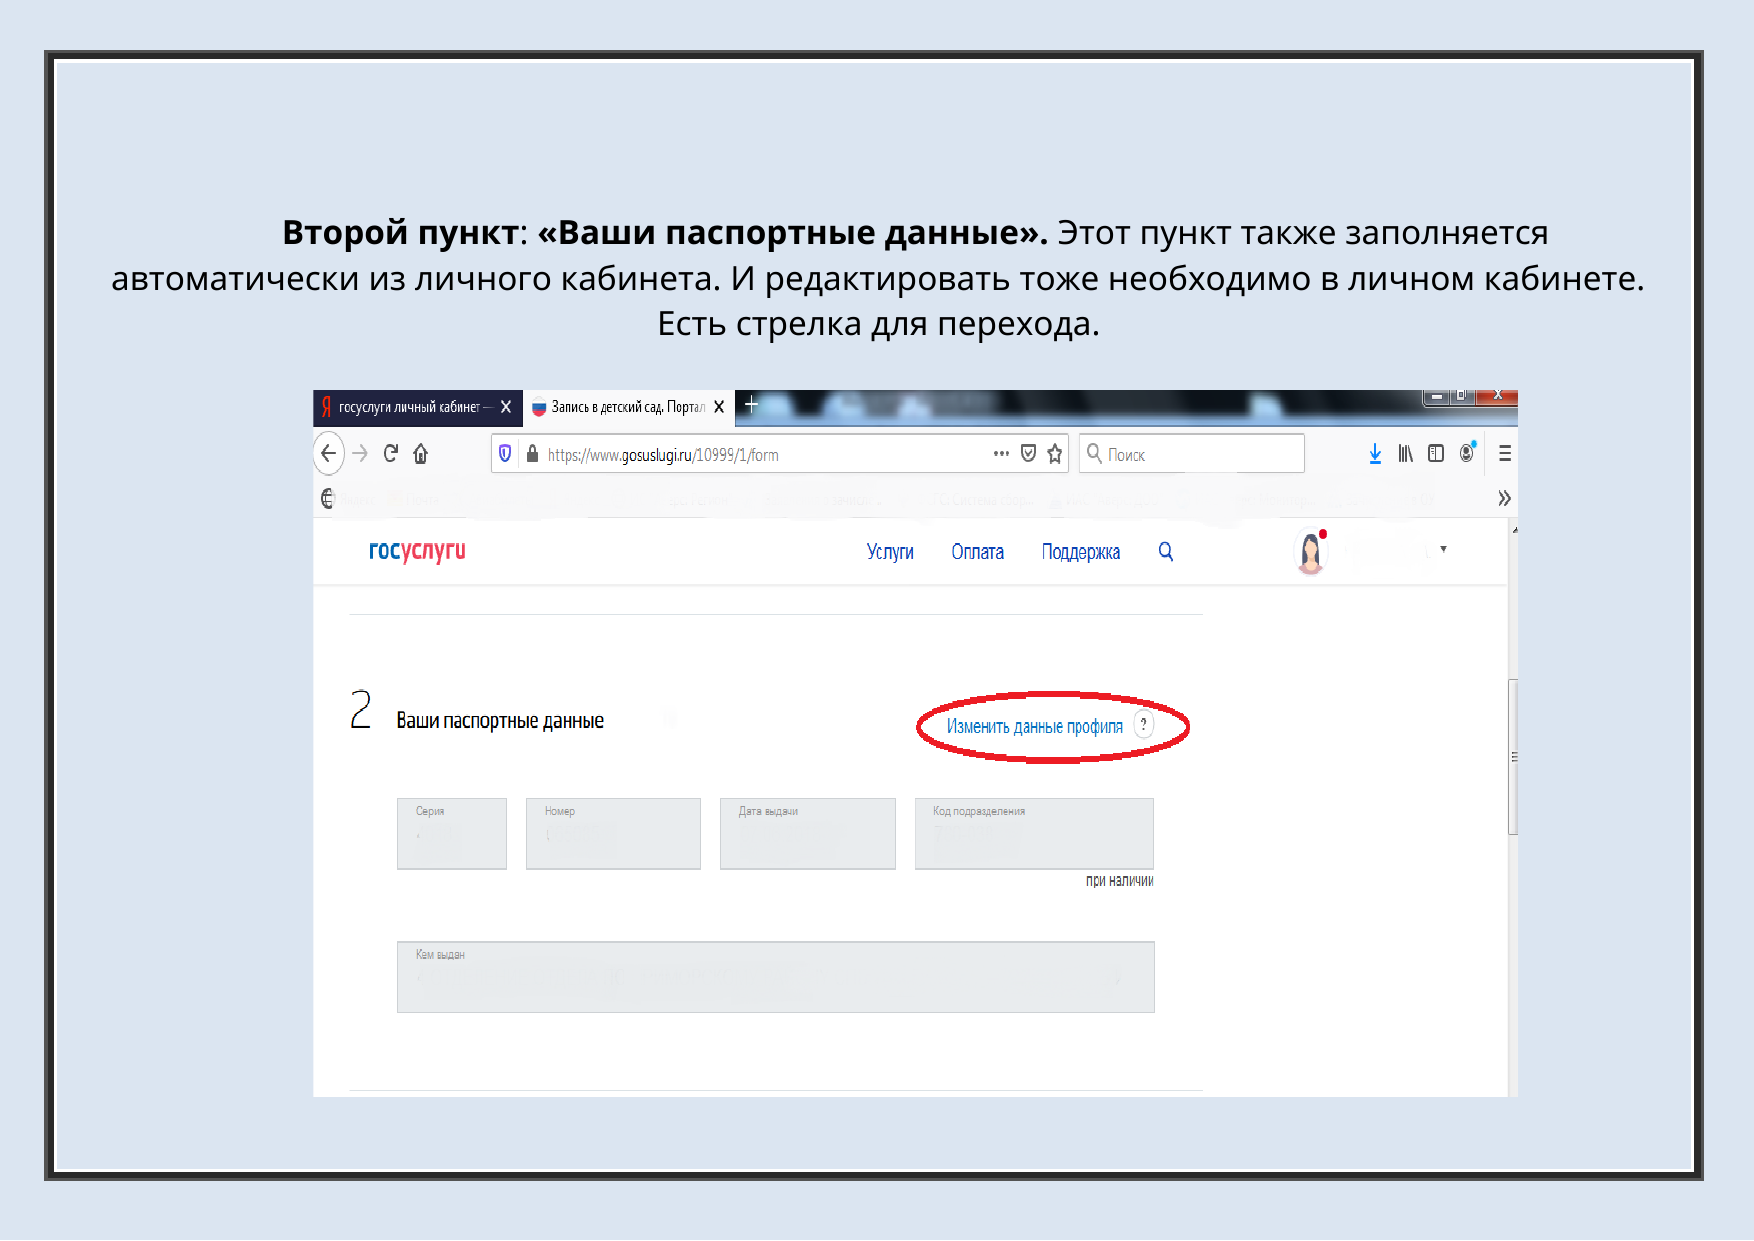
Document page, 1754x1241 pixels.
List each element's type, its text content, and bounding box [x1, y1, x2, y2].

picture [313, 390, 1518, 1097]
text Второй пункт: «Ваши паспортные данные». Этот пункт также заполняется автоматически из личного кабинета. И редактировать тоже необходимо в личном кабинете. Есть стрелка для перехода. [89, 209, 1669, 345]
